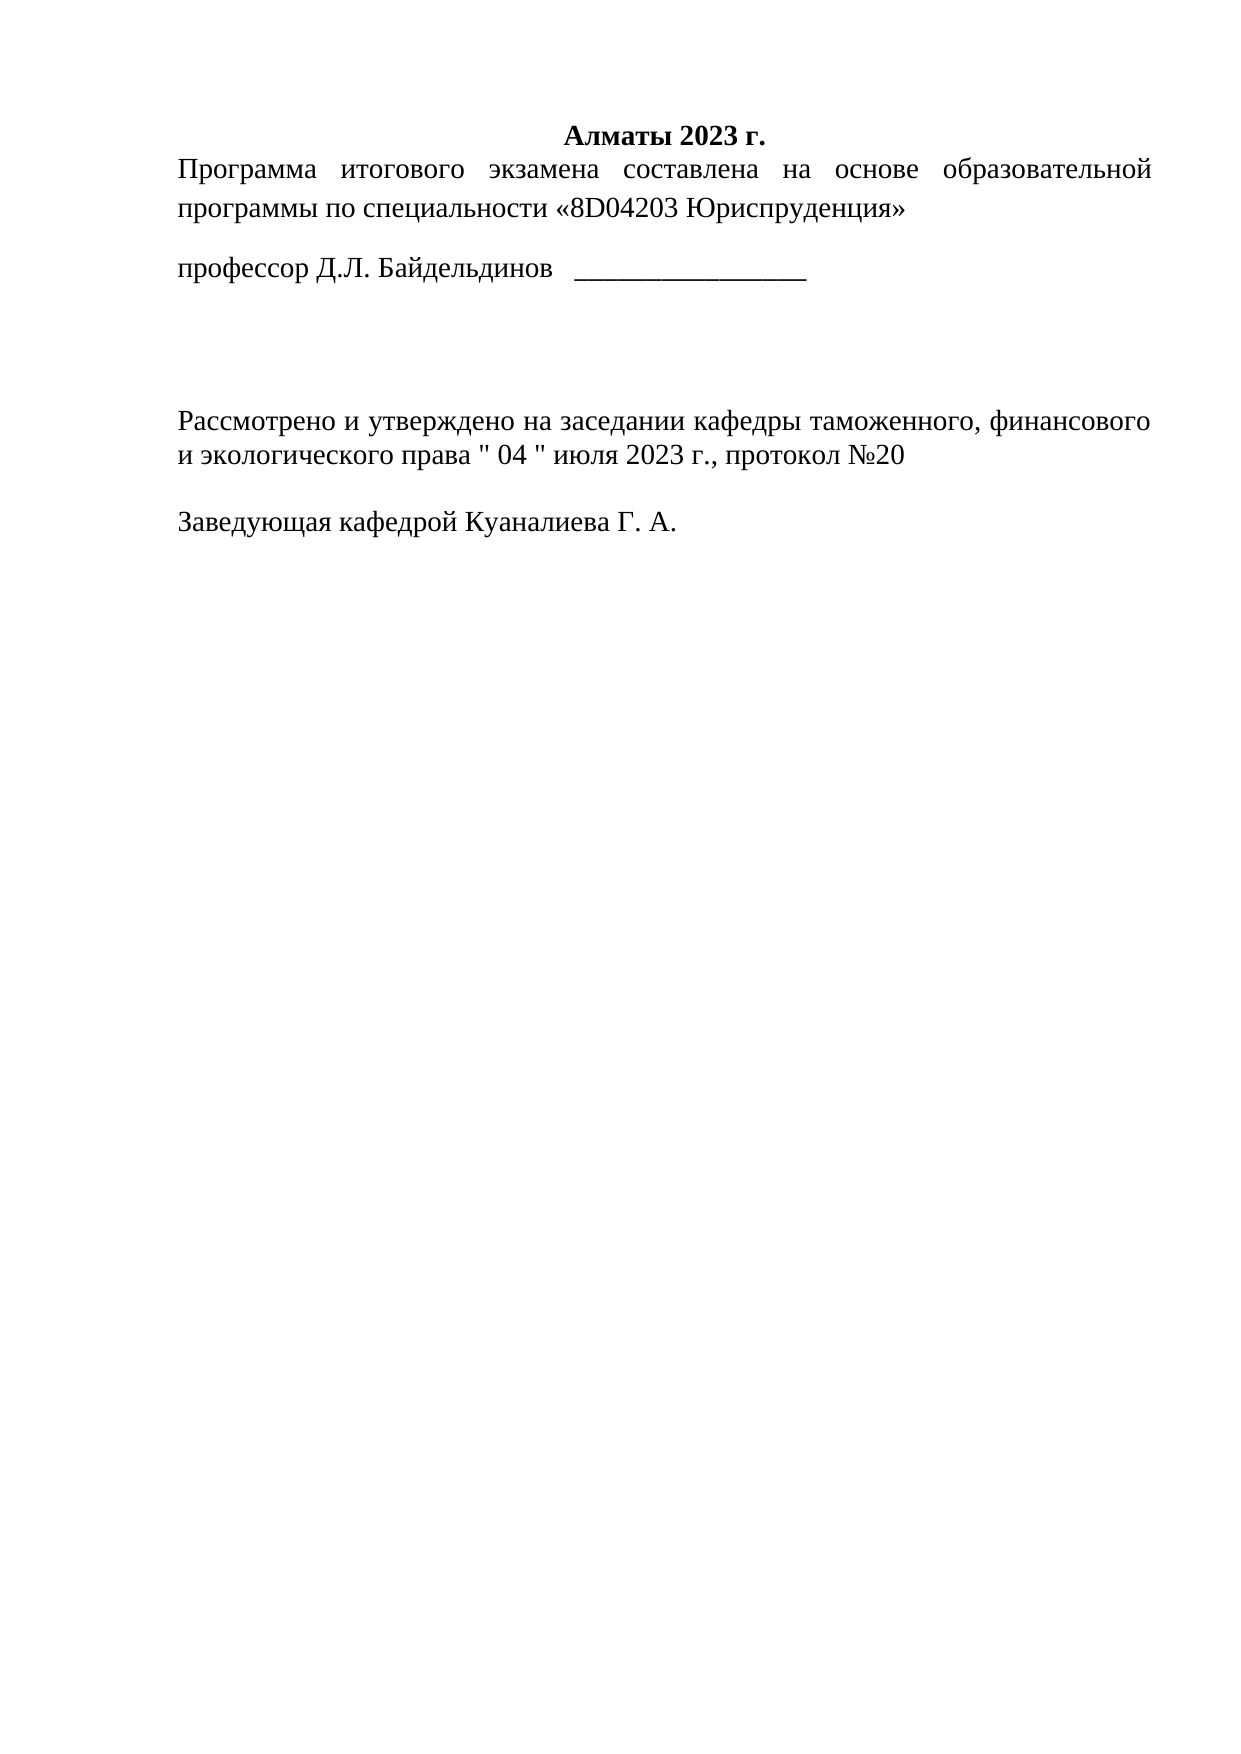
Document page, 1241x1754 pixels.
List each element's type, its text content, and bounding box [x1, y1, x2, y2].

text Заведующая кафедрой Куаналиева Г. А. [177, 504, 1152, 538]
text Программа итогового экзамена составлена на основе образовательной программы по специальности «8D04203 Юриспруденция» [177, 152, 1152, 224]
text Алматы 2023 г. [177, 118, 1152, 152]
text Рассмотрено и утверждено на заседании кафедры таможенного, финансового и экологического права " 04 " июля 2023 г., протокол №20 [177, 403, 1152, 471]
text профессор Д.Л. Байдельдинов ________________ [177, 249, 1152, 285]
